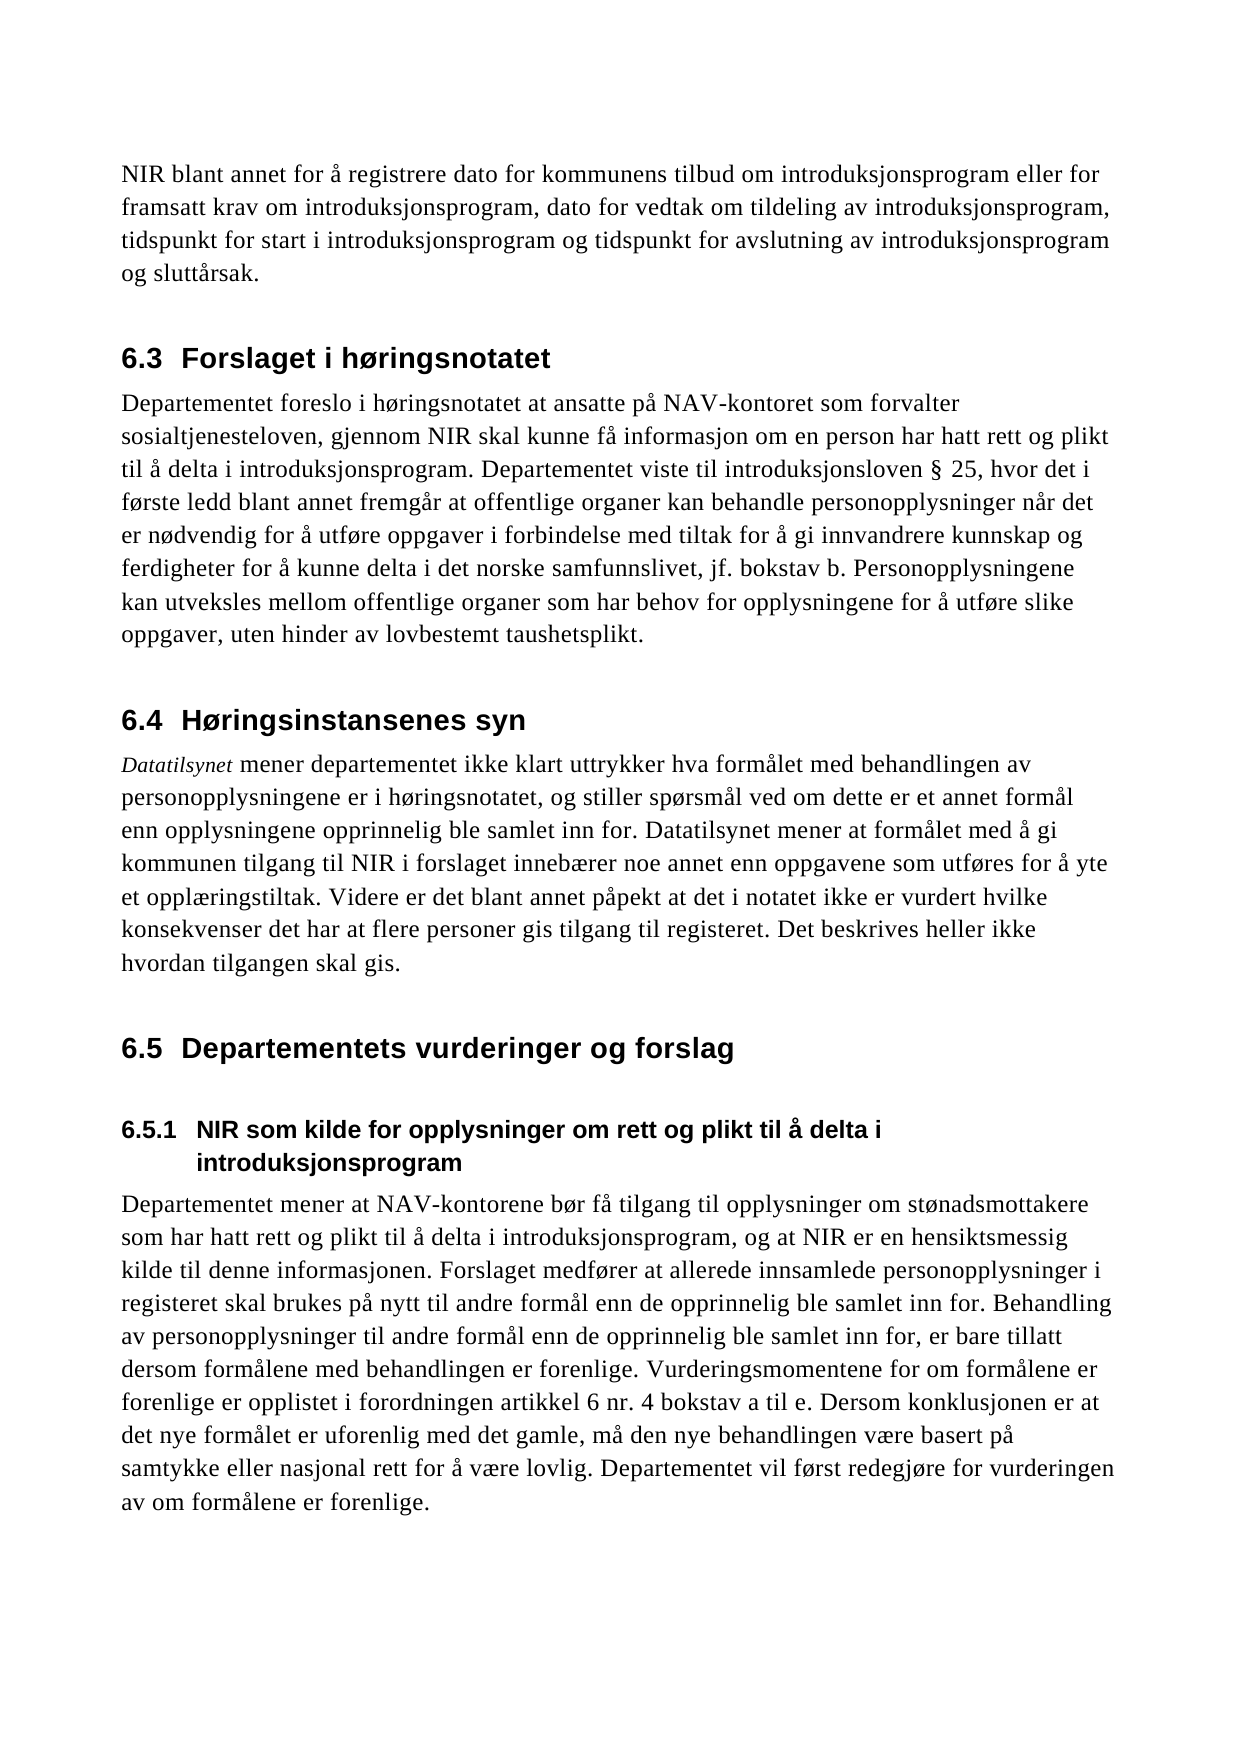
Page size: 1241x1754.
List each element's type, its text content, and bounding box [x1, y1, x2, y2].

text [121, 159, 1119, 287]
subtitle Høringsinstansenes syn [121, 703, 1119, 736]
subtitle Forslaget i høringsnotatet [121, 342, 1119, 375]
text Departementet mener at NAV-kontorene bør få tilgang til opplysninger om stønadsmottakere som har hatt rett og plikt til å delta i introduksjonsprogram, og at NIR er en hensiktsmessig kilde til denne informasjonen. Forslaget medfører at allerede innsamlede personopplysninger i registeret skal brukes på nytt til andre formål enn de opprinnelig ble samlet inn for. Behandling av personopplysninger til andre formål enn de opprinnelig ble samlet inn for, er bare tillatt dersom formålene med behandlingen er forenlige. Vurderingsmomentene for om formålene er forenlige er opplistet i forordningen artikkel 6 nr. 4 bokstav a til e. Dersom konklusjonen er at det nye formålet er uforenlig med det gamle, må den nye behandlingen være basert på samtykke eller nasjonal rett for å være lovlig. Departementet vil først redegjøre for vurderingen av om formålene er forenlige. [121, 1189, 1119, 1515]
text Datatilsynet mener departementet ikke klart uttrykker hva formålet med behandlingen av personopplysningene er i høringsnotatet, og stiller spørsmål ved om dette er et annet formål enn opplysningene opprinnelig ble samlet inn for. Datatilsynet mener at formålet med å gi kommunen tilgang til NIR i forslaget innebærer noe annet enn oppgavene som utføres for å yte et opplæringstiltak. Videre er det blant annet påpekt at det i notatet ikke er vurdert hvilke konsekvenser det har at flere personer gis tilgang til registeret. Det beskrives heller ikke hvordan tilgangen skal gis. [121, 749, 1119, 976]
subtitle Departementets vurderinger og forslag [121, 1031, 1119, 1064]
text Departementet foreslo i høringsnotatet at ansatte på NAV-kontoret som forvalter sosialtjenesteloven, gjennom NIR skal kunne få informasjon om en person har hatt rett og plikt til å delta i introduksjonsprogram. Departementet viste til introduksjonsloven § 25, hvor det i første ledd blant annet fremgår at offentlige organer kan behandle personopplysninger når det er nødvendig for å utføre oppgaver i forbindelse med tiltak for å gi innvandrere kunnskap og ferdigheter for å kunne delta i det norske samfunnslivet, jf. bokstav b. Personopplysningene kan utveksles mellom offentlige organer som har behov for opplysningene for å utføre slike oppgaver, uten hinder av lovbestemt taushetsplikt. [121, 388, 1119, 648]
subtitle NIR som kilde for opplysninger om rett og plikt til å delta i introduksjonsprogram [121, 1115, 1119, 1177]
